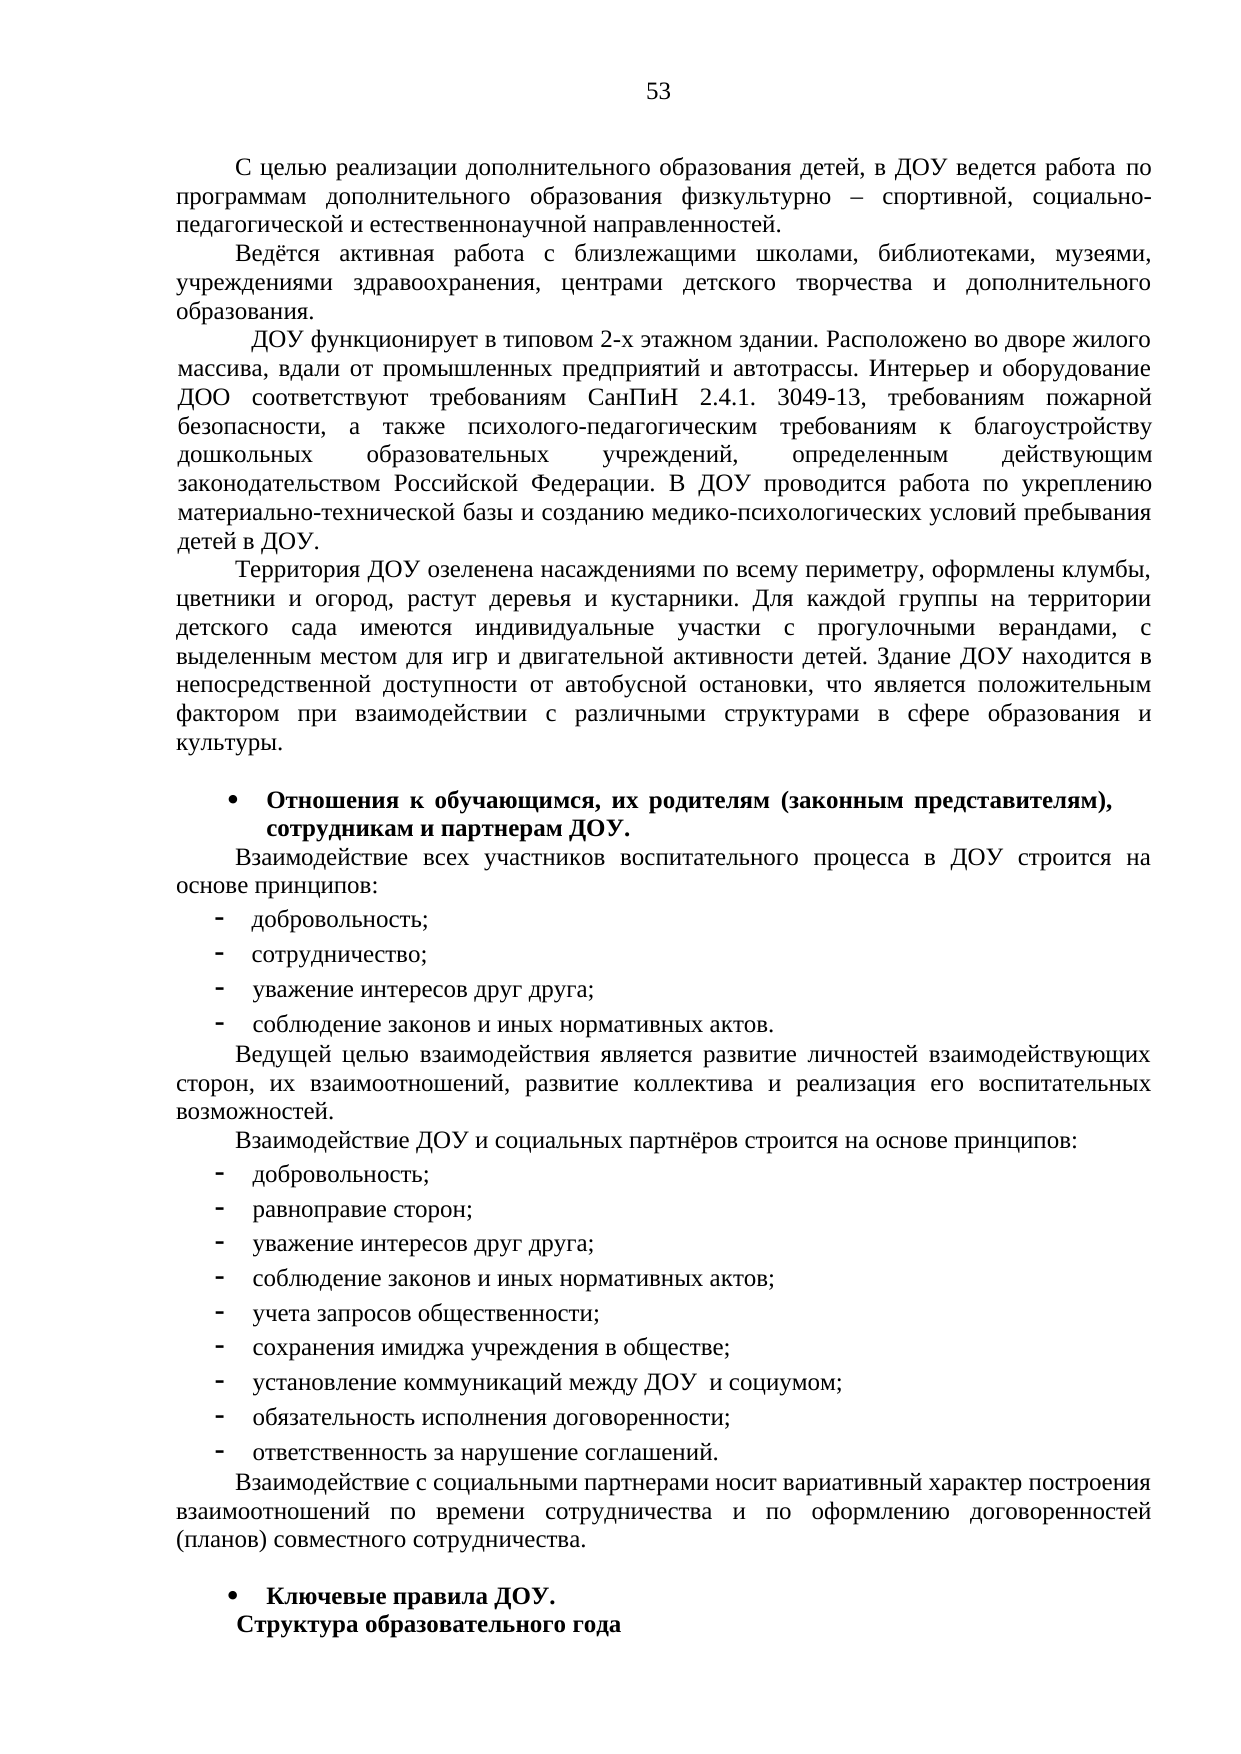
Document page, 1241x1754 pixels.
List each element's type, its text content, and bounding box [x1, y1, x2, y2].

list Ключевые правила ДОУ. Структура образовательного года [228, 1582, 622, 1638]
list добровольность; [214, 899, 1240, 934]
list обязательность исполнения договоренности; [214, 1397, 1240, 1432]
list уважение интересов друг друга; [214, 969, 1240, 1004]
text Ведётся активная работа с близлежащими школами, библиотеками, музеями, учреждениями здравоохранения, центрами детского творчества и дополнительного образования. [176, 238, 1151, 324]
text С целью реализации дополнительного образования детей, в ДОУ ведется работа по программам дополнительного образования физкультурно – спортивной, социально- педагогической и естественнонаучной направленностей. [176, 152, 1152, 238]
list учета запросов общественности; [214, 1293, 1240, 1328]
text Взаимодействие ДОУ и социальных партнёров строится на основе принципов: [235, 1125, 1240, 1154]
list сотрудничество; [214, 934, 1240, 969]
text Территория ДОУ озеленена насаждениями по всему периметру, оформлены клумбы, цветники и огород, растут деревья и кустарники. Для каждой группы на территории детского сада имеются индивидуальные участки с прогулочными верандами, с выделенным местом для игр и двигательной активности детей. Здание ДОУ находится в непосредственной доступности от автобусной остановки, что является положительным фактором при взаимодействии с различными структурами в сфере образования и культуры. [176, 554, 1152, 756]
list соблюдение законов и иных нормативных актов. [214, 1004, 1240, 1039]
list ответственность за нарушение соглашений. [214, 1432, 1240, 1467]
text Ведущей целью взаимодействия является развитие личностей взаимодействующих сторон, их взаимоотношений, развитие коллектива и реализация его воспитательных возможностей. [176, 1039, 1151, 1125]
text Взаимодействие всех участников воспитательного процесса в ДОУ строится на основе принципов: [176, 842, 1151, 899]
list сохранения имиджа учреждения в обществе; [214, 1328, 1240, 1363]
list установление коммуникаций между ДОУ и социумом; [214, 1363, 1240, 1397]
list добровольность; [214, 1154, 1240, 1189]
text Взаимодействие с социальными партнерами носит вариативный характер построения взаимоотношений по времени сотрудничества и по оформлению договоренностей (планов) совместного сотрудничества. [176, 1467, 1152, 1553]
text ДОУ функционирует в типовом 2-х этажном здании. Расположено во дворе жилого массива, вдали от промышленных предприятий и автотрассы. Интерьер и оборудование ДОО соответствуют требованиям СанПиН 2.4.1. 3049-13, требованиям пожарной безопасности, а также психолого-педагогическим требованиям к благоустройству дошкольных образовательных учреждений, определенным действующим законодательством Российской Федерации. В ДОУ проводится работа по укреплению материально-технической базы и созданию медико-психологических условий пребывания детей в ДОУ. [177, 324, 1152, 554]
list Отношения к обучающимся, их родителям (законным представителям), сотрудникам и партнерам ДОУ. [228, 786, 1152, 842]
list соблюдение законов и иных нормативных актов; [214, 1259, 1240, 1293]
list уважение интересов друг друга; [214, 1224, 1240, 1259]
list равноправие сторон; [214, 1189, 1240, 1224]
